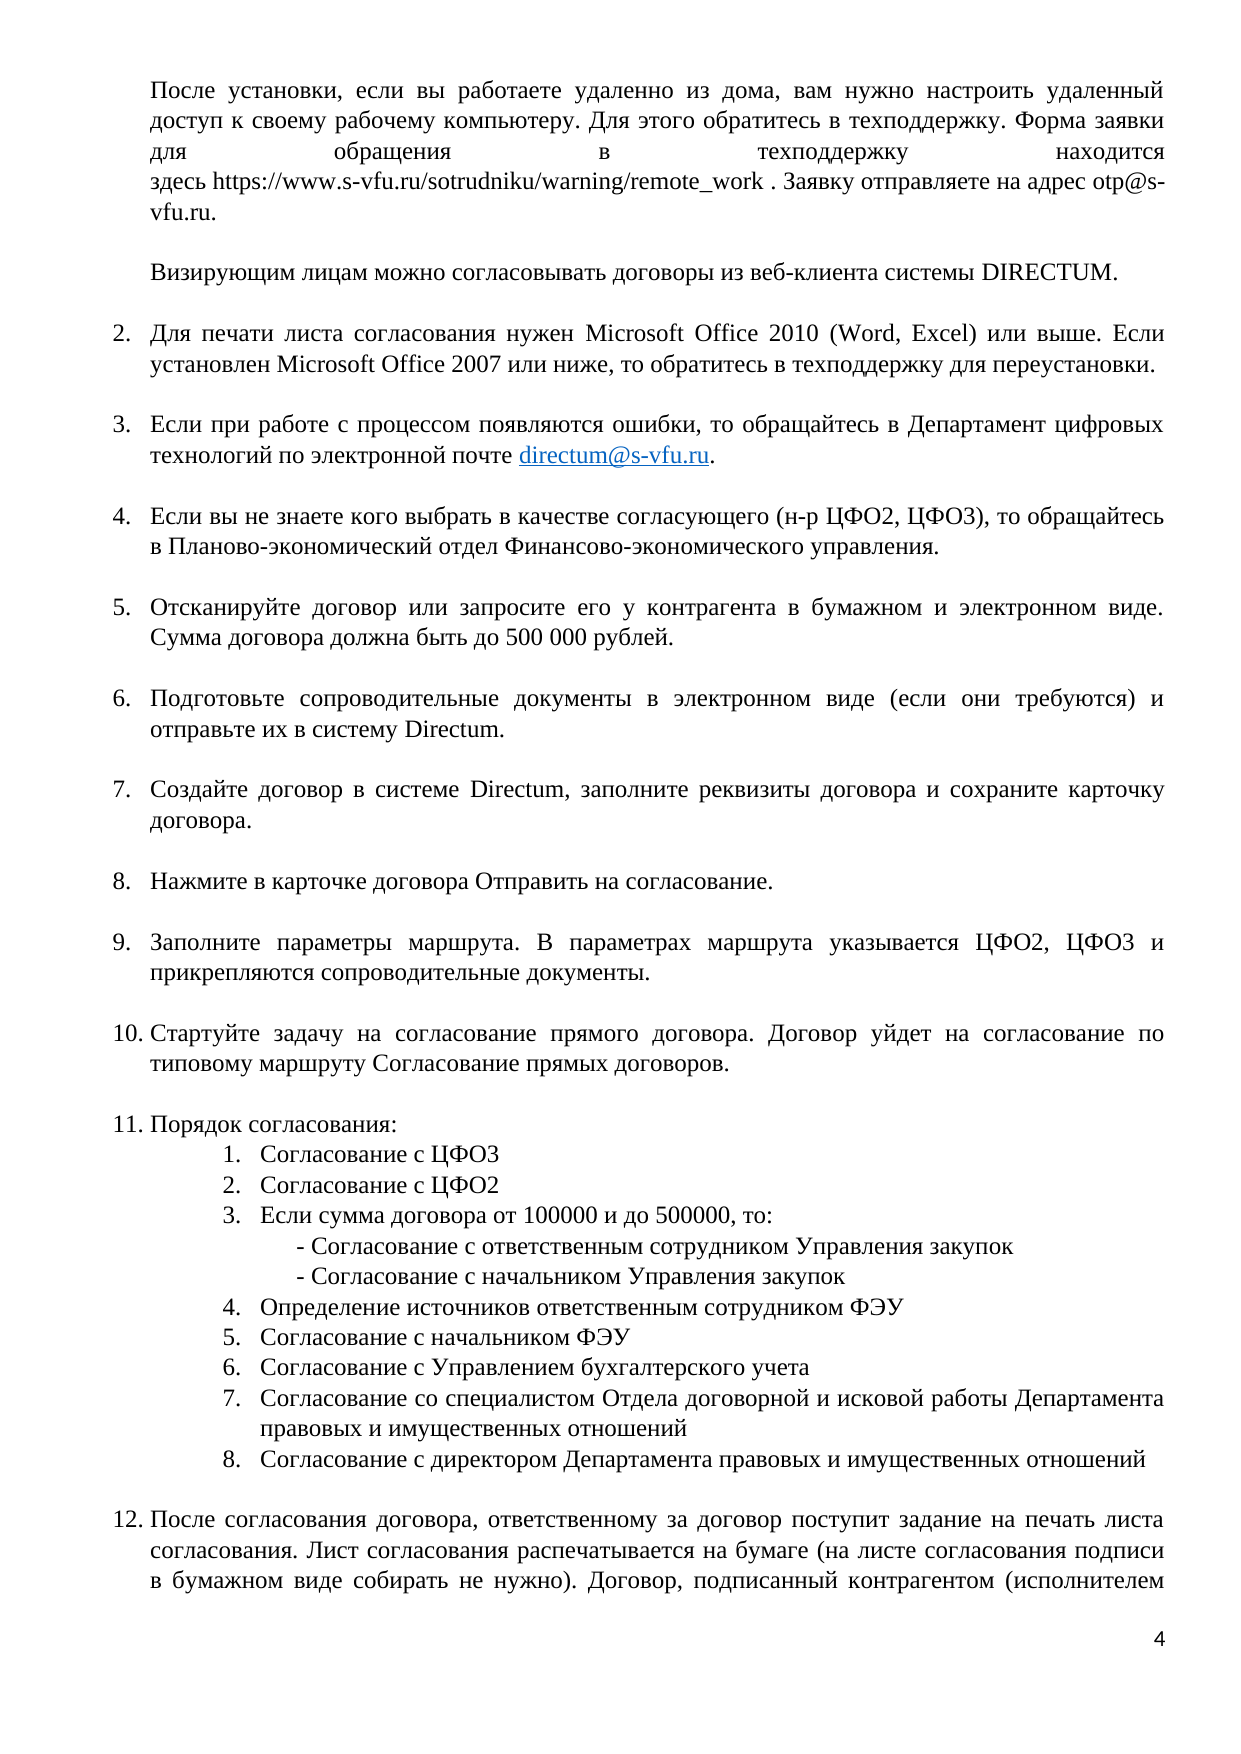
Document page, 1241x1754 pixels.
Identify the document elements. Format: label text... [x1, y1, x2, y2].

list Согласование с Управлением бухгалтерского учета [222, 1352, 1165, 1381]
list Согласование с начальником ФЭУ [222, 1322, 1165, 1351]
list Визирующим лицам можно согласовывать договоры из веб-клиента системы DIRECTUM. [150, 257, 1165, 286]
list Если вы не знаете кого выбрать в качестве согласующего (н-р ЦФО2, ЦФО3), то обращайтесь в Планово-экономический отдел Финансово-экономического управления. [112, 501, 1165, 560]
list - Согласование с ответственным сотрудником Управления закупок [296, 1231, 1165, 1259]
list Согласование со специалистом Отдела договорной и исковой работы Департамента правовых и имущественных отношений [222, 1383, 1165, 1442]
list Для печати листа согласования нужен Microsoft Office 2010 (Word, Excel) или выше. Если установлен Microsoft Office 2007 или ниже, то обратитесь в техподдержку для переустановки. [112, 318, 1165, 377]
list Если сумма договора от 100000 и до 500000, то: [222, 1200, 1165, 1229]
list Порядок согласования: [112, 1109, 1165, 1138]
list Нажмите в карточке договора Отправить на согласование. [112, 866, 1165, 894]
list Определение источников ответственным сотрудником ФЭУ [222, 1292, 1165, 1320]
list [112, 1504, 1165, 1594]
list Создайте договор в системе Directum, заполните реквизиты договора и сохраните карточку договора. [112, 774, 1165, 834]
list Заполните параметры маршрута. В параметрах маршрута указывается ЦФО2, ЦФО3 и прикрепляются сопроводительные документы. [112, 927, 1165, 986]
list Если при работе с процессом появляются ошибки, то обращайтесь в Департамент цифровых технологий по электронной почте directum@s-vfu.ru. [112, 409, 1165, 469]
list Согласование с ЦФО2 [222, 1170, 1165, 1199]
list Стартуйте задачу на согласование прямого договора. Договор уйдет на согласование по типовому маршруту Согласование прямых договоров. [112, 1018, 1165, 1077]
list Подготовьте сопроводительные документы в электронном виде (если они требуются) и отправьте их в систему Directum. [112, 683, 1165, 742]
list После установки, если вы работаете удаленно из дома, вам нужно настроить удаленный доступ к своему рабочему компьютеру. Для этого обратитесь в техподдержку. Форма заявки для обращения в техподдержку находится здесь https://www.s-vfu.ru/sotrudniku/warning/remote_work . Заявку отправляете на адрес otp@s-vfu.ru. [150, 75, 1165, 225]
list Согласование с директором Департамента правовых и имущественных отношений [222, 1444, 1165, 1472]
list Отсканируйте договор или запросите его у контрагента в бумажном и электронном виде. Сумма договора должна быть до 500 000 рублей. [112, 592, 1165, 651]
list - Согласование с начальником Управления закупок [296, 1261, 1165, 1290]
list Согласование с ЦФО3 [222, 1139, 1165, 1168]
